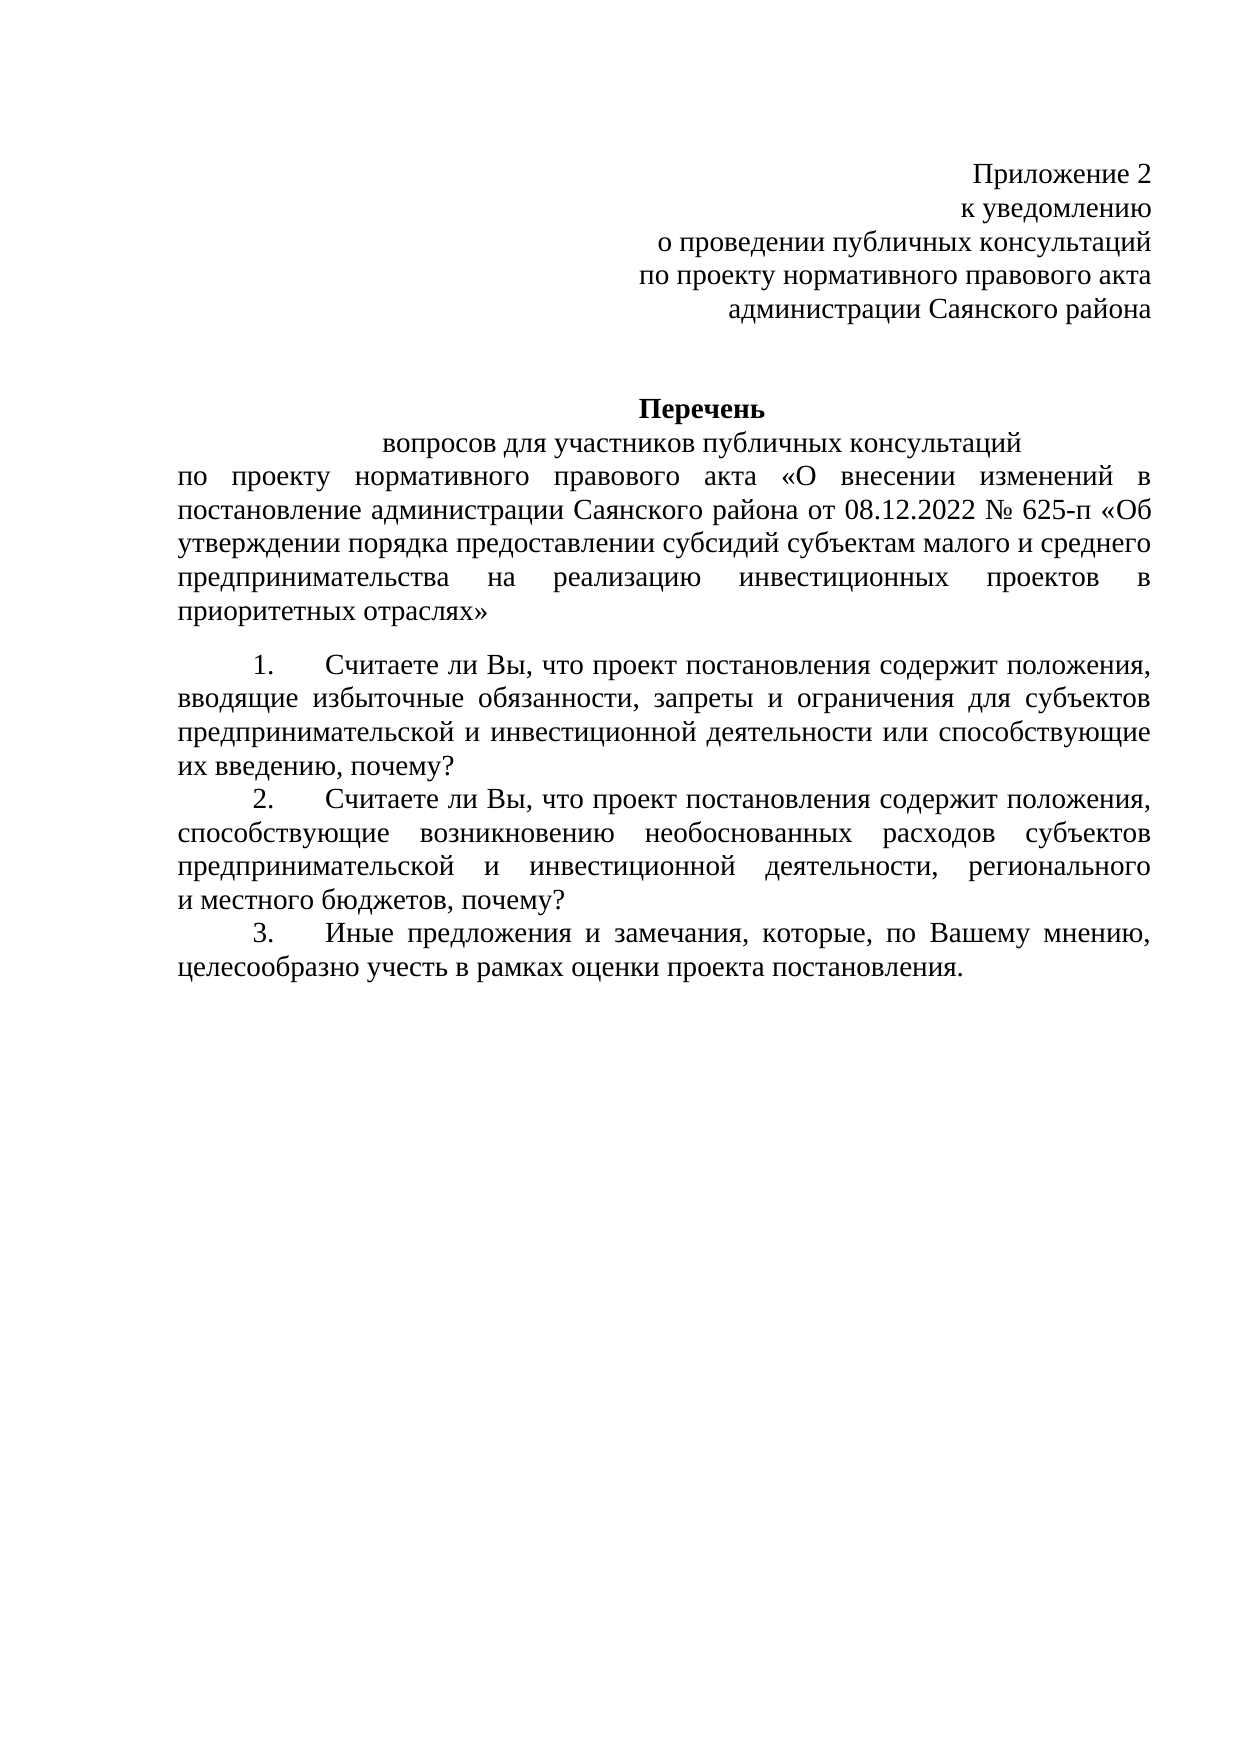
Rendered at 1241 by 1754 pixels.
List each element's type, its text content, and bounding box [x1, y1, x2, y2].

list Считаете ли Вы, что проект постановления содержит положения, способствующие возникновению необоснованных расходов субъектов предпринимательской и инвестиционной деятельности, регионального и местного бюджетов, почему? [177, 781, 1152, 915]
list к уведомлению [252, 190, 1152, 224]
list Иные предложения и замечания, которые, по Вашему мнению, целесообразно учесть в рамках оценки проекта постановления. [177, 915, 1152, 982]
list вопросов для участников публичных консультаций [252, 425, 1152, 458]
text по проекту нормативного правового акта [177, 257, 1152, 291]
text о проведении публичных консультаций [177, 224, 1152, 257]
text по проекту нормативного правового акта «О внесении изменений в постановление администрации Саянского района от 08.12.2022 № 625-п «Об утверждении порядка предоставлении субсидий субъектам малого и среднего предпринимательства на реализацию инвестиционных проектов в приоритетных отраслях» [177, 458, 1152, 626]
list Считаете ли Вы, что проект постановления содержит положения, вводящие избыточные обязанности, запреты и ограничения для субъектов предпринимательской и инвестиционной деятельности или способствующие их введению, почему? [177, 647, 1152, 781]
list Перечень [252, 391, 1152, 425]
list Приложение 2 [252, 157, 1152, 190]
text администрации Саянского района [177, 291, 1152, 324]
